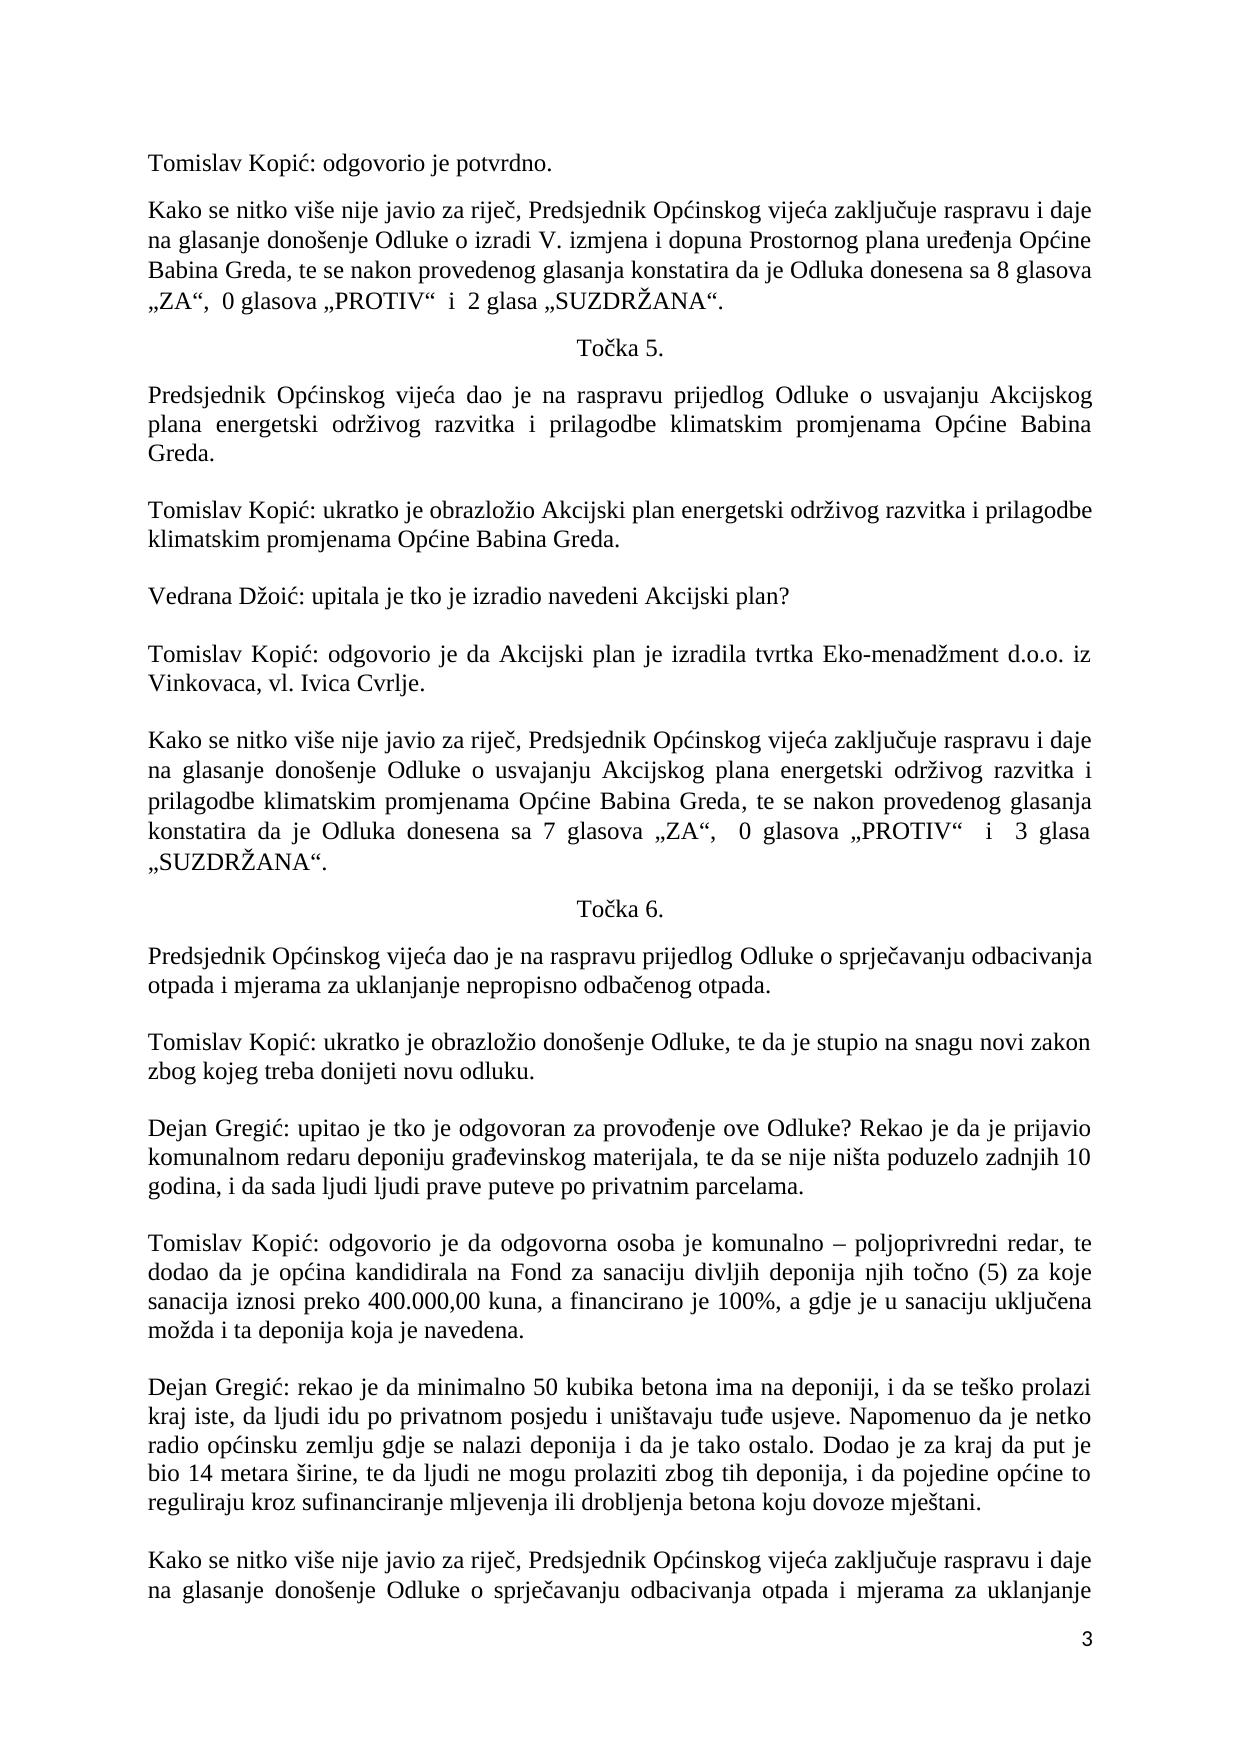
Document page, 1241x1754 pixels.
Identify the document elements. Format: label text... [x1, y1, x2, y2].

text Točka 6. [148, 894, 1093, 923]
text Tomislav Kopić: ukratko je obrazložio Akcijski plan energetski održivog razvitka i prilagodbe klimatskim promjenama Općine Babina Greda. [148, 495, 1093, 553]
text Dejan Gregić: rekao je da minimalno 50 kubika betona ima na deponiji, i da se teško prolazi kraj iste, da ljudi idu po privatnom posjedu i uništavaju tuđe usjeve. Napomenuo da je netko radio općinsku zemlju gdje se nalazi deponija i da je tako ostalo. Dodao je za kraj da put je bio 14 metara širine, te da ljudi ne mogu prolaziti zbog tih deponija, i da pojedine općine to reguliraju kroz sufinanciranje mljevenja ili drobljenja betona koju dovoze mještani. [148, 1372, 1093, 1516]
text Dejan Gregić: upitao je tko je odgovoran za provođenje ove Odluke? Rekao je da je prijavio komunalnom redaru deponiju građevinskog materijala, te da se nije ništa poduzelo zadnjih 10 godina, i da sada ljudi ljudi prave puteve po privatnim parcelama. [148, 1113, 1093, 1200]
text Predsjednik Općinskog vijeća dao je na raspravu prijedlog Odluke o usvajanju Akcijskog plana energetski održivog razvitka i prilagodbe klimatskim promjenama Općine Babina Greda. [148, 380, 1093, 466]
text Vedrana Džoić: upitala je tko je izradio navedeni Akcijski plan? [148, 581, 1093, 610]
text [148, 1545, 1093, 1604]
text Tomislav Kopić: odgovorio je potvrdno. [148, 148, 1093, 176]
text Točka 5. [148, 333, 1093, 362]
text Kako se nitko više nije javio za riječ, Predsjednik Općinskog vijeća zaključuje raspravu i daje na glasanje donošenje Odluke o izradi V. izmjena i dopuna Prostornog plana uređenja Općine Babina Greda, te se nakon provedenog glasanja konstatira da je Odluka donesena sa 8 glasova „ZA“, 0 glasova „PROTIV“ i 2 glasa „SUZDRŽANA“. [148, 195, 1093, 315]
text Kako se nitko više nije javio za riječ, Predsjednik Općinskog vijeća zaključuje raspravu i daje na glasanje donošenje Odluke o usvajanju Akcijskog plana energetski održivog razvitka i prilagodbe klimatskim promjenama Općine Babina Greda, te se nakon provedenog glasanja konstatira da je Odluka donesena sa 7 glasova „ZA“, 0 glasova „PROTIV“ i 3 glasa „SUZDRŽANA“. [148, 725, 1093, 876]
text Tomislav Kopić: odgovorio je da odgovorna osoba je komunalno – poljoprivredni redar, te dodao da je općina kandidirala na Fond za sanaciju divljih deponija njih točno (5) za koje sanacija iznosi preko 400.000,00 kuna, a financirano je 100%, a gdje je u sanaciju uključena možda i ta deponija koja je navedena. [148, 1228, 1093, 1343]
text Tomislav Kopić: ukratko je obrazložio donošenje Odluke, te da je stupio na snagu novi zakon zbog kojeg treba donijeti novu odluku. [148, 1027, 1093, 1085]
text Predsjednik Općinskog vijeća dao je na raspravu prijedlog Odluke o sprječavanju odbacivanja otpada i mjerama za uklanjanje nepropisno odbačenog otpada. [148, 941, 1093, 998]
text Tomislav Kopić: odgovorio je da Akcijski plan je izradila tvrtka Eko-menadžment d.o.o. iz Vinkovaca, vl. Ivica Cvrlje. [148, 639, 1093, 696]
